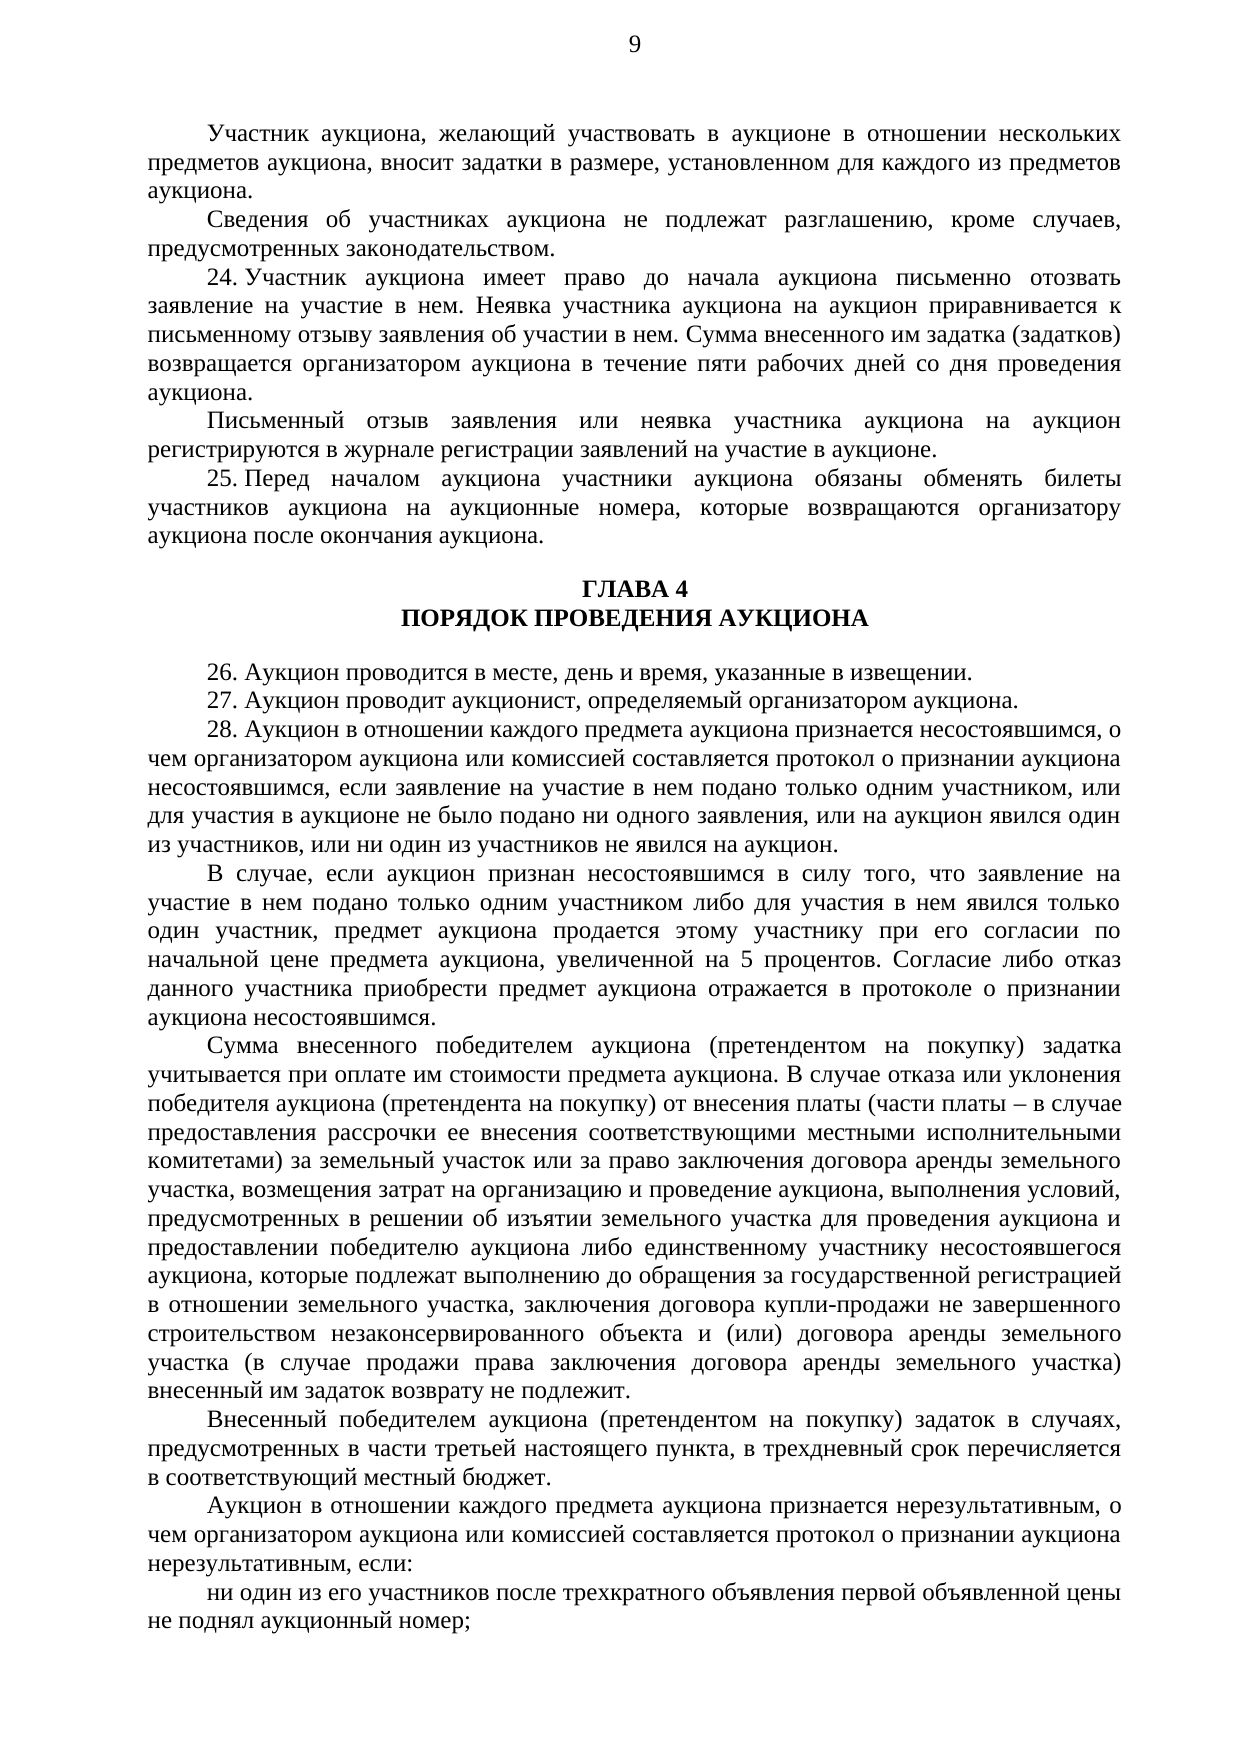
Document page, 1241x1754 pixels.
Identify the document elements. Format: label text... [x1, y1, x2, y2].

text Письменный отзыв заявления или неявка участника аукциона на аукцион регистрируются в журнале регистрации заявлений на участие в аукционе. [147, 406, 1122, 463]
text 25. Перед началом аукциона участники аукциона обязаны обменять билеты участников аукциона на аукционные номера, которые возвращаются организатору аукциона после окончания аукциона. [147, 463, 1122, 549]
text Сумма внесенного победителем аукциона (претендентом на покупку) задатка учитывается при оплате им стоимости предмета аукциона. В случае отказа или уклонения победителя аукциона (претендента на покупку) от внесения платы (части платы – в случае предоставления рассрочки ее внесения соответствующими местными исполнительными комитетами) за земельный участок или за право заключения договора аренды земельного участка, возмещения затрат на организацию и проведение аукциона, выполнения условий, предусмотренных в решении об изъятии земельного участка для проведения аукциона и предоставлении победителю аукциона либо единственному участнику несостоявшегося аукциона, которые подлежат выполнению до обращения за государственной регистрацией в отношении земельного участка, заключения договора купли-продажи не завершенного строительством незаконсервированного объекта и (или) договора аренды земельного участка (в случае продажи права заключения договора аренды земельного участка) внесенный им задаток возврату не подлежит. [147, 1031, 1122, 1404]
text Аукцион в отношении каждого предмета аукциона признается нерезультативным, о чем организатором аукциона или комиссией составляется протокол о признании аукциона нерезультативным, если: [147, 1491, 1122, 1577]
text ни один из его участников после трехкратного объявления первой объявленной цены не поднял аукционный номер; [147, 1577, 1122, 1634]
text Сведения об участниках аукциона не подлежат разглашению, кроме случаев, предусмотренных законодательством. [147, 204, 1122, 262]
text В случае, если аукцион признан несостоявшимся в силу того, что заявление на участие в нем подано только одним участником либо для участия в нем явился только один участник, предмет аукциона продается этому участнику при его согласии по начальной цене предмета аукциона, увеличенной на 5 процентов. Согласие либо отказ данного участника приобрести предмет аукциона отражается в протоколе о признании аукциона несостоявшимся. [147, 858, 1122, 1031]
text Внесенный победителем аукциона (претендентом на покупку) задаток в случаях, предусмотренных в части третьей настоящего пункта, в трехдневный срок перечисляется в соответствующий местный бюджет. [147, 1404, 1122, 1491]
text Участник аукциона, желающий участвовать в аукционе в отношении нескольких предметов аукциона, вносит задатки в размере, установленном для каждого из предметов аукциона. [147, 118, 1122, 204]
text 28. Аукцион в отношении каждого предмета аукциона признается несостоявшимся, о чем организатором аукциона или комиссией составляется протокол о признании аукциона несостоявшимся, если заявление на участие в нем подано только одним участником, или для участия в аукционе не было подано ни одного заявления, или на аукцион явился один из участников, или ни один из участников не явился на аукцион. [147, 714, 1122, 858]
text ГЛАВА 4 ПОРЯДОК ПРОВЕДЕНИЯ АУКЦИОНА [147, 574, 1122, 632]
text 24. Участник аукциона имеет право до начала аукциона письменно отозвать заявление на участие в нем. Неявка участника аукциона на аукцион приравнивается к письменному отзыву заявления об участии в нем. Сумма внесенного им задатка (задатков) возвращается организатором аукциона в течение пяти рабочих дней со дня проведения аукциона. [147, 262, 1122, 406]
text 27. Аукцион проводит аукционист, определяемый организатором аукциона. [147, 686, 1122, 714]
text 26. Аукцион проводится в месте, день и время, указанные в извещении. [147, 657, 1122, 686]
